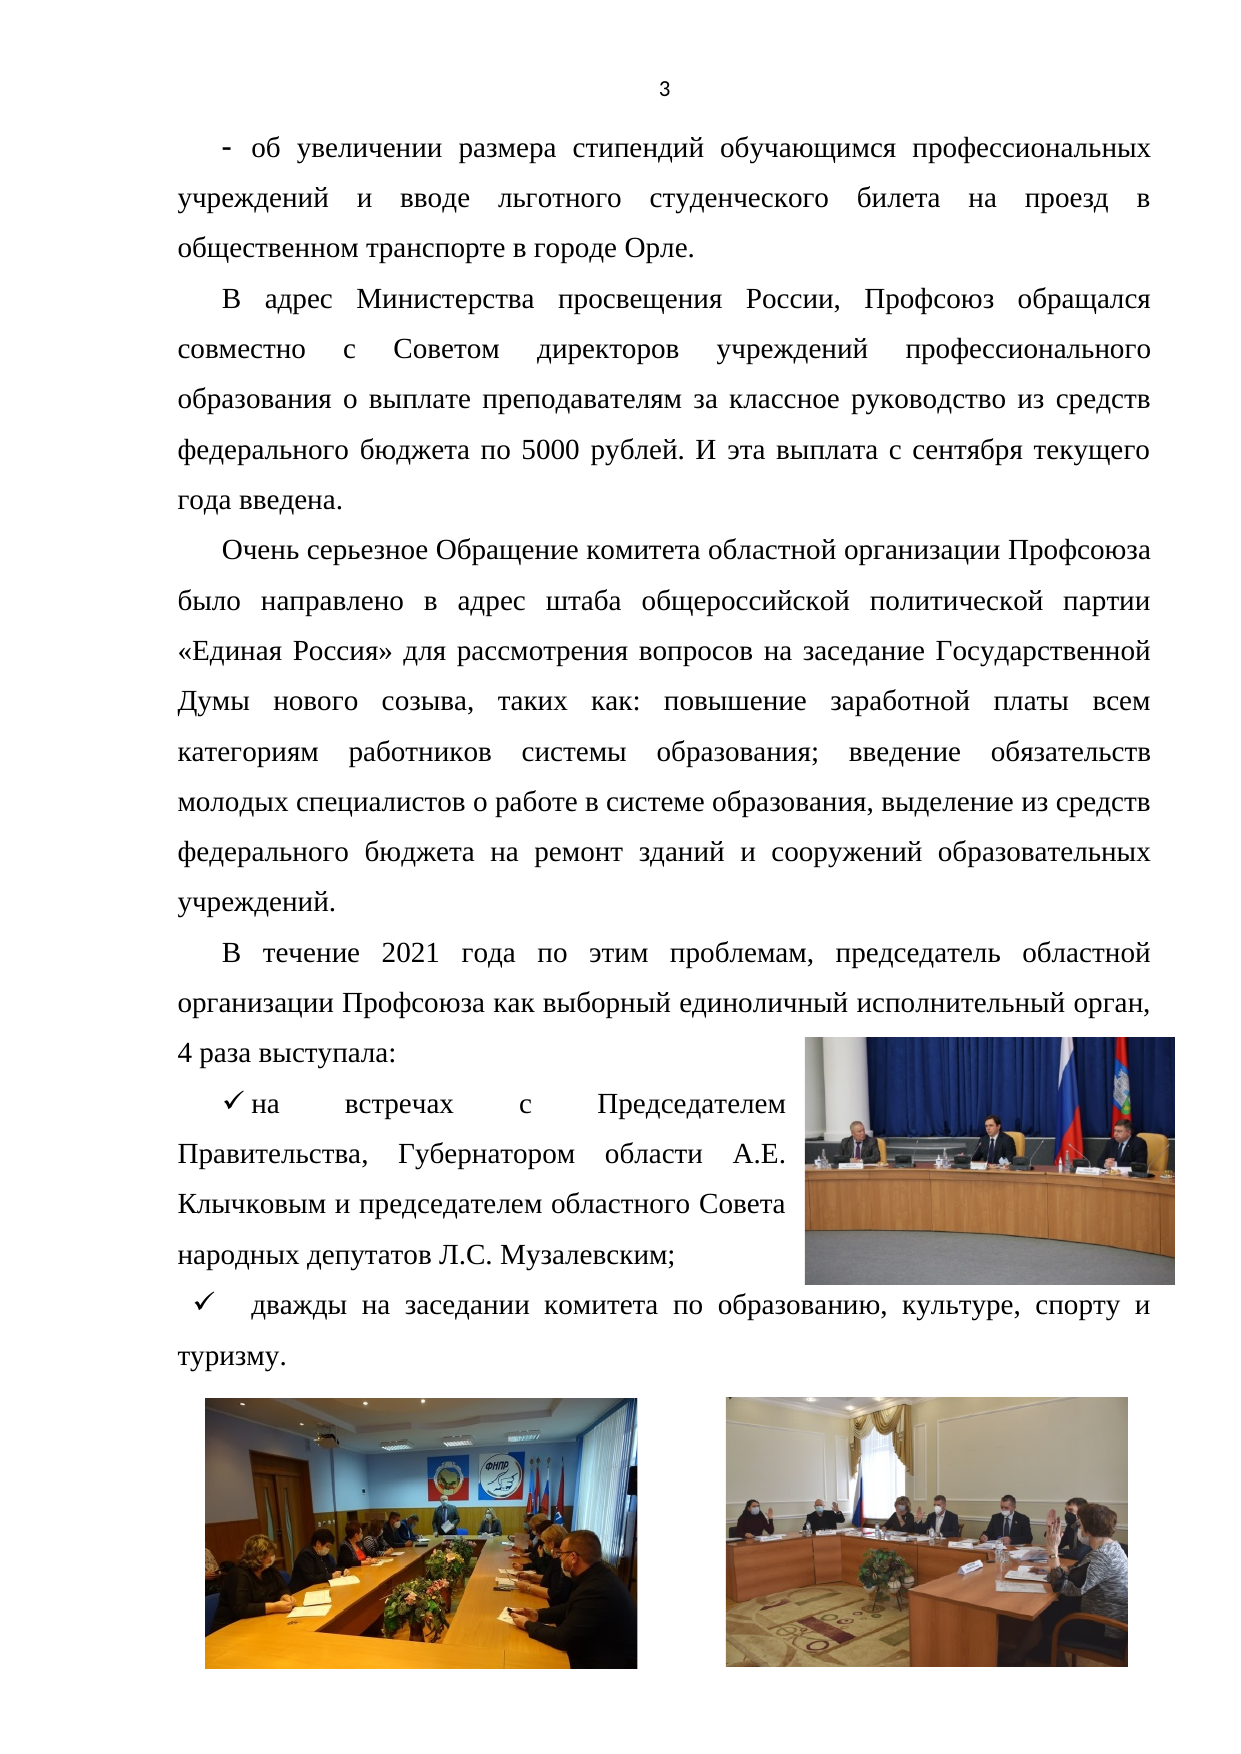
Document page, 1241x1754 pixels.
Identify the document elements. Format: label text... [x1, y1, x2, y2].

text В течение 2021 года по этим проблемам, председатель областной организации Профсоюза как выборный единоличный исполнительный орган, 4 раза выступала: [177, 935, 1152, 1069]
list дважды на заседании комитета по образованию, культуре, спорту и туризму. [177, 1287, 1152, 1371]
picture [725, 1397, 1128, 1667]
text В адрес Министерства просвещения России, Профсоюз обращался совместно с Советом директоров учреждений профессионального образования о выплате преподавателям за классное руководство из средств федерального бюджета по 5000 рублей. И эта выплата с сентября текущего года введена. [177, 281, 1152, 516]
picture [804, 1037, 1175, 1285]
text Очень серьезное Обращение комитета областной организации Профсоюза было направлено в адрес штаба общероссийской политической партии «Единая Россия» для рассмотрения вопросов на заседание Государственной Думы нового созыва, таких как: повышение заработной платы всем категориям работников системы образования; введение обязательств молодых специалистов о работе в системе образования, выделение из средств федерального бюджета на ремонт зданий и сооружений образовательных учреждений. [177, 532, 1152, 918]
list об увеличении размера стипендий обучающимся профессиональных учреждений и вводе льготного студенческого билета на проезд в общественном транспорте в городе Орле. [177, 130, 1152, 264]
list на встречах с Председателем Правительства, Губернатором области А.Е. Клычковым и председателем областного Совета народных депутатов Л.С. Музалевским; [177, 1086, 804, 1270]
picture [205, 1398, 638, 1669]
